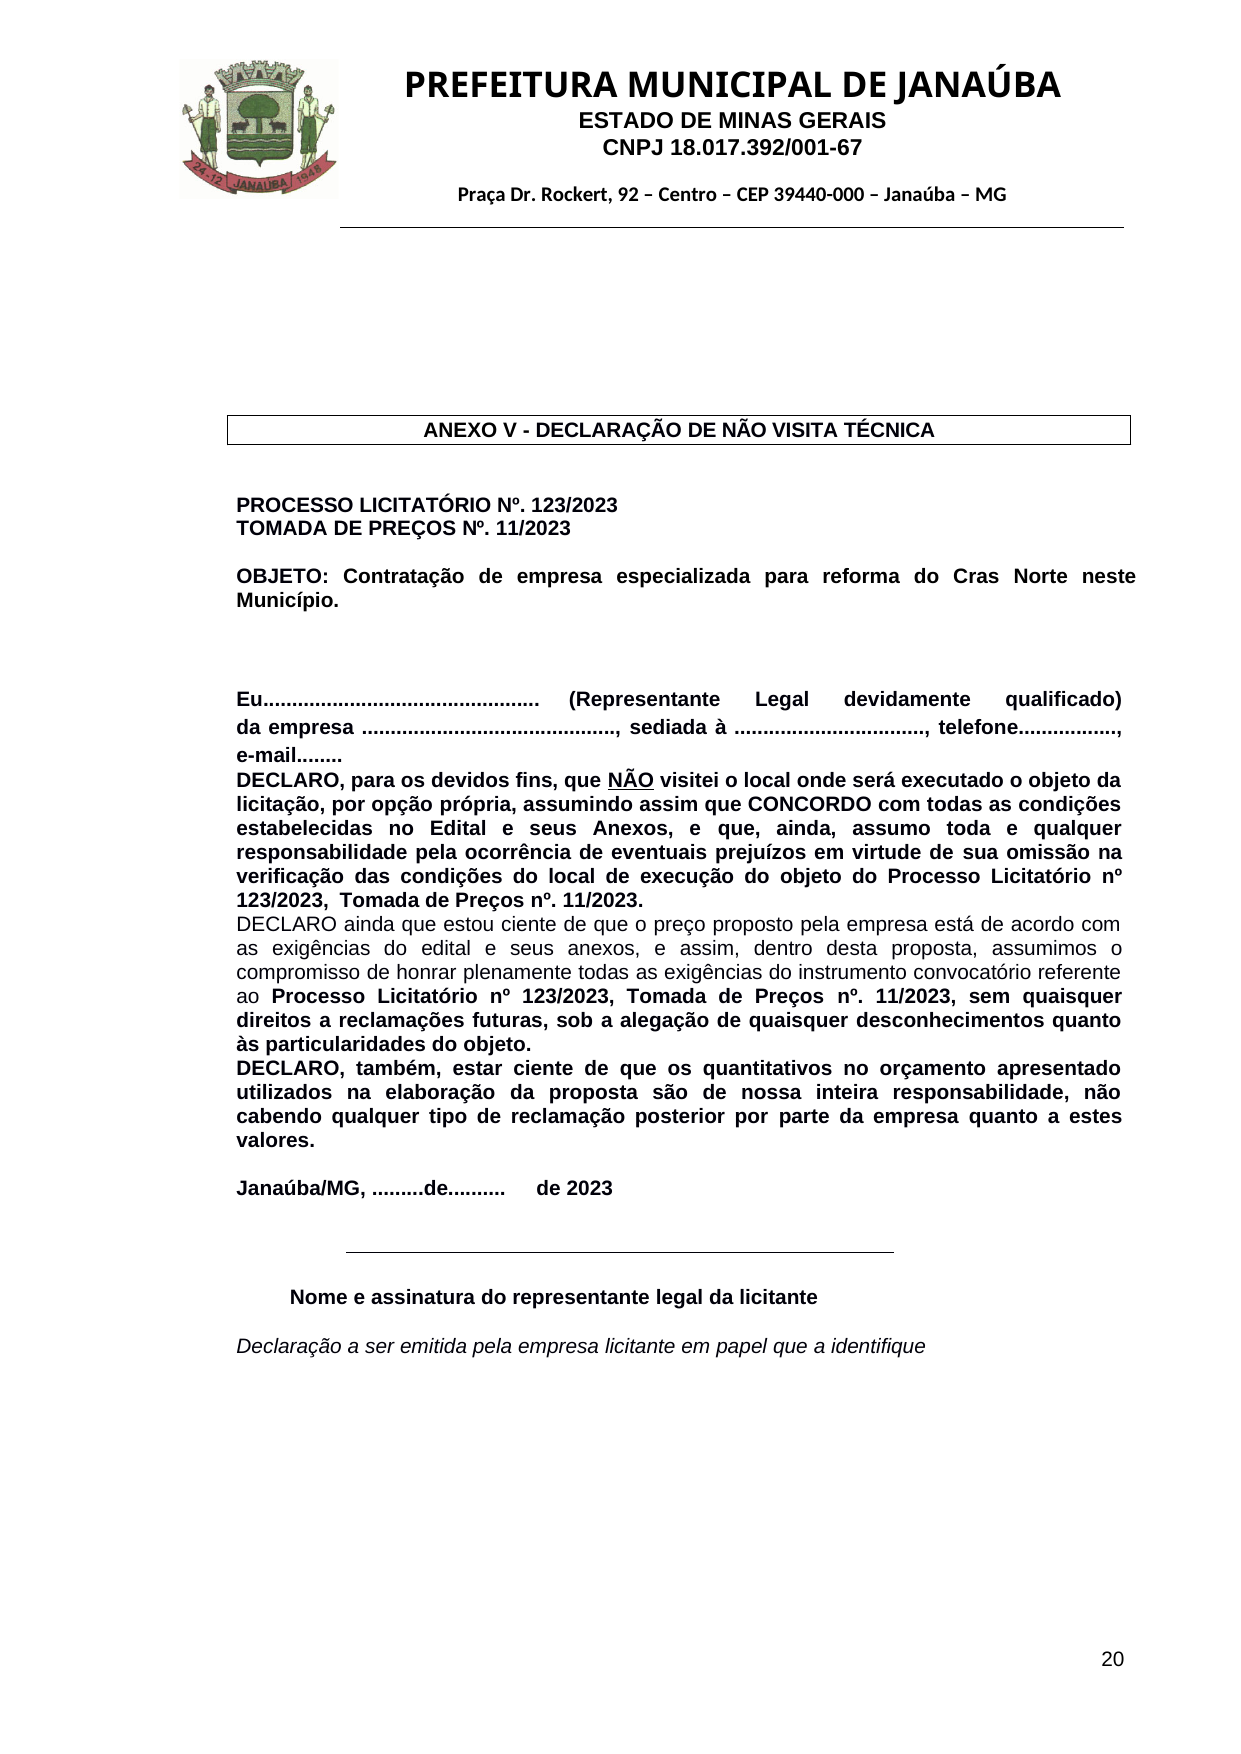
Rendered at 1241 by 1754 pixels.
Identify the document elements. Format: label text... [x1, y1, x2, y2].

text DECLARO, para os devidos fins, que NÃO visitei o local onde será executado o objeto da licitação, por opção própria, assumindo assim que CONCORDO com todas as condições estabelecidas no Edital e seus Anexos, e que, ainda, assumo toda e qualquer responsabilidade pela ocorrência de eventuais prejuízos em virtude de sua omissão na verificação das condições do local de execução do objeto do Processo Licitatório nº 123/2023, Tomada de Preços nº. 11/2023. [236, 768, 1122, 912]
text Eu................................................ (Representante Legal devidamente qualificado) da empresa ............................................, sediada à ................................., telefone................., e-mail........ [236, 684, 1122, 768]
subtitle TOMADA DE PREÇOS Nº. 11/2023 [236, 517, 599, 540]
text Declaração a ser emitida pela empresa licitante em papel que a identifique [236, 1333, 1122, 1357]
picture [179, 59, 339, 199]
text DECLARO, também, estar ciente de que os quantitativos no orçamento apresentado utilizados na elaboração da proposta são de nossa inteira responsabilidade, não cabendo qualquer tipo de reclamação posterior por parte da empresa quanto a estes valores. [236, 1056, 1122, 1151]
text OBJETO: Contratação de empresa especializada para reforma do Cras Norte neste Município. [236, 564, 1137, 612]
text ANEXO V - DECLARAÇÃO DE NÃO VISITA TÉCNICA [228, 416, 1130, 444]
text DECLARO ainda que estou ciente de que o preço proposto pela empresa está de acordo com as exigências do edital e seus anexos, e assim, dentro desta proposta, assumimos o compromisso de honrar plenamente todas as exigências do instrumento convocatório referente ao Processo Licitatório nº 123/2023, Tomada de Preços nº. 11/2023, sem quaisquer direitos a reclamações futuras, sob a alegação de quaisquer desconhecimentos quanto às particularidades do objeto. [236, 912, 1122, 1056]
subtitle PROCESSO LICITATÓRIO Nº. 123/2023 [236, 493, 664, 517]
text Nome e assinatura do representante legal da licitante [236, 1285, 871, 1309]
text Janaúba/MG, .........de.......... de 2023 [236, 1176, 1122, 1200]
